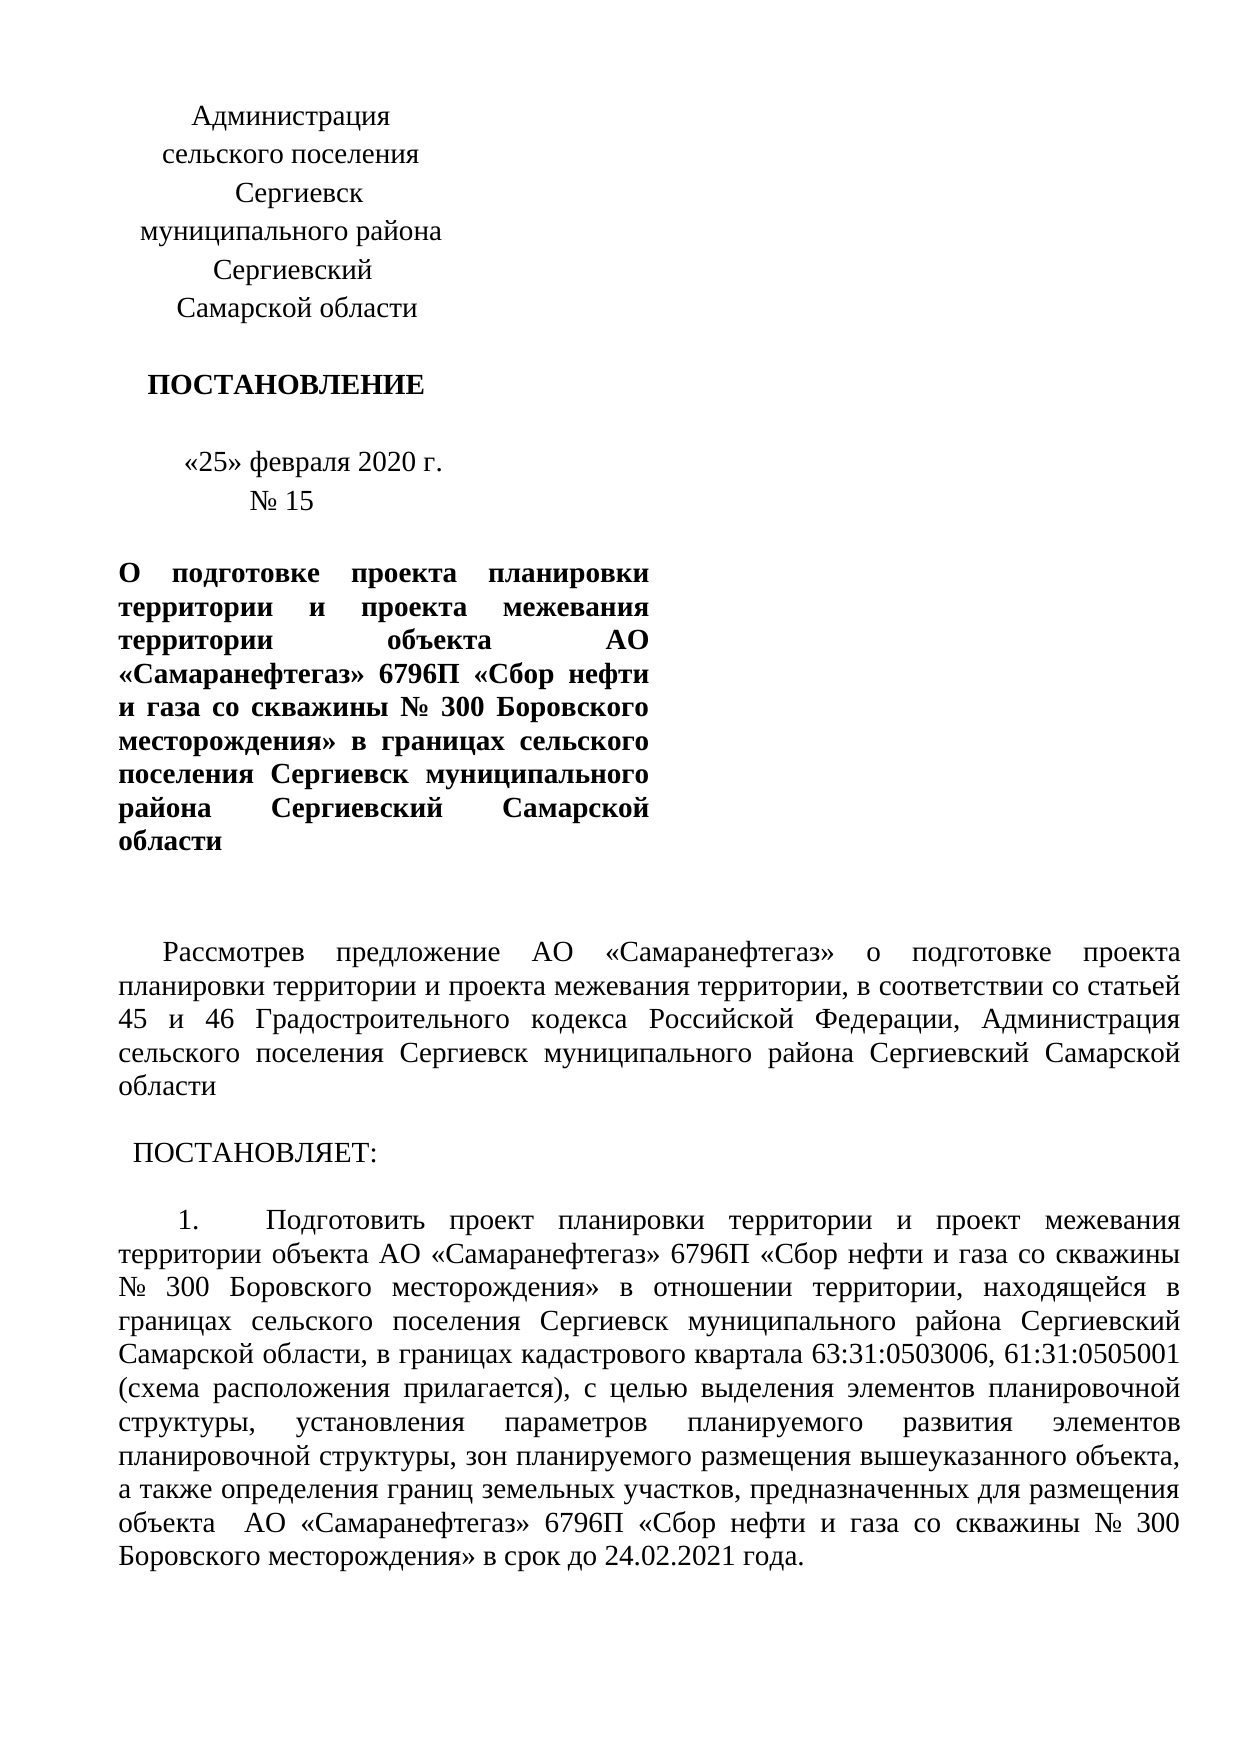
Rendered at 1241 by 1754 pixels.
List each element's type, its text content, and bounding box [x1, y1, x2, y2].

text муниципального района [118, 213, 1181, 247]
text ПОСТАНОВЛЯЕТ: [118, 1135, 1181, 1169]
text ПОСТАНОВЛЕНИЕ [118, 367, 1181, 401]
text О подготовке проекта планировки территории и проекта межевания территории объекта АО «Самаранефтегаз» 6796П «Сбор нефти и газа со скважины № 300 Боровского месторождения» в границах сельского поселения Сергиевск муниципального района Сергиевский Самарской области [118, 555, 650, 857]
text Самарской области [118, 290, 1181, 324]
text Администрация [118, 98, 1181, 131]
text сельского поселения [118, 136, 1181, 170]
text «25» февраля 2020 г. [118, 444, 1181, 478]
text Сергиевск [118, 175, 1181, 208]
text № 15 [118, 483, 1181, 517]
text Сергиевский [118, 252, 1181, 285]
list Подготовить проект планировки территории и проект межевания территории объекта АО «Самаранефтегаз» 6796П «Сбор нефти и газа со скважины № 300 Боровского месторождения» в отношении территории, находящейся в границах сельского поселения Сергиевск муниципального района Сергиевский Самарской области, в границах кадастрового квартала 63:31:0503006, 61:31:0505001 (схема расположения прилагается), с целью выделения элементов планировочной структуры, установления параметров планируемого развития элементов планировочной структуры, зон планируемого размещения вышеуказанного объекта, а также определения границ земельных участков, предназначенных для размещения объекта АО «Самаранефтегаз» 6796П «Сбор нефти и газа со скважины № 300 Боровского месторождения» в срок до 24.02.2021 года. [118, 1202, 1181, 1572]
text Рассмотрев предложение АО «Самаранефтегаз» о подготовке проекта планировки территории и проекта межевания территории, в соответствии со статьей 45 и 46 Градостроительного кодекса Российской Федерации, Администрация сельского поселения Сергиевск муниципального района Сергиевский Самарской области [118, 934, 1181, 1102]
